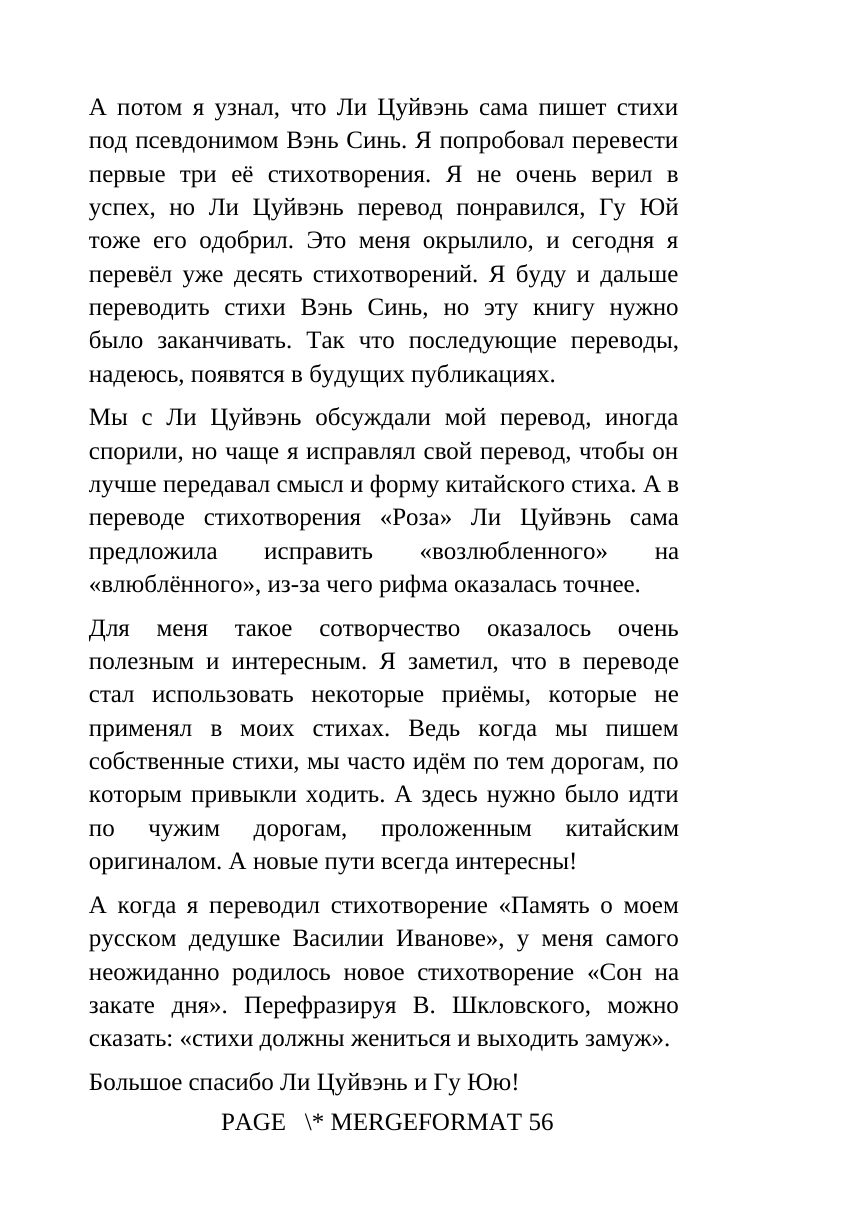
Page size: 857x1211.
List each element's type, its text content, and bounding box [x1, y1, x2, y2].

text А когда я переводил стихотворение «Память о моем русском дедушке Василии Иванове», у меня самого неожиданно родилось новое стихотворение «Сон на закате дня». Перефразируя В. Шкловского, можно сказать: «стихи должны жениться и выходить замуж». [89, 887, 679, 1053]
text Для меня такое сотворчество оказалось очень полезным и интересным. Я заметил, что в переводе стал использовать некоторые приёмы, которые не применял в моих стихах. Ведь когда мы пишем собственные стихи, мы часто идём по тем дорогам, по которым привыкли ходить. А здесь нужно было идти по чужим дорогам, проложенным китайским оригиналом. А новые пути всегда интересны! [89, 609, 679, 876]
text Мы с Ли Цуйвэнь обсуждали мой перевод, иногда спорили, но чаще я исправлял свой перевод, чтобы он лучше передавал смысл и форму китайского стиха. А в переводе стихотворения «Роза» Ли Цуйвэнь сама предложила исправить «возлюбленного» на «влюблённого», из-за чего рифма оказалась точнее. [89, 399, 679, 599]
text Большое спасибо Ли Цуйвэнь и Гу Юю! [89, 1064, 679, 1097]
text А потом я узнал, что Ли Цуйвэнь сама пишет стихи под псевдонимом Вэнь Синь. Я попробовал перевести первые три её стихотворения. Я не очень верил в успех, но Ли Цуйвэнь перевод понравился, Гу Юй тоже его одобрил. Это меня окрылило, и сегодня я перевёл уже десять стихотворений. Я буду и дальше переводить стихи Вэнь Синь, но эту книгу нужно было заканчивать. Так что последующие переводы, надеюсь, появятся в будущих публикациях. [89, 89, 679, 389]
